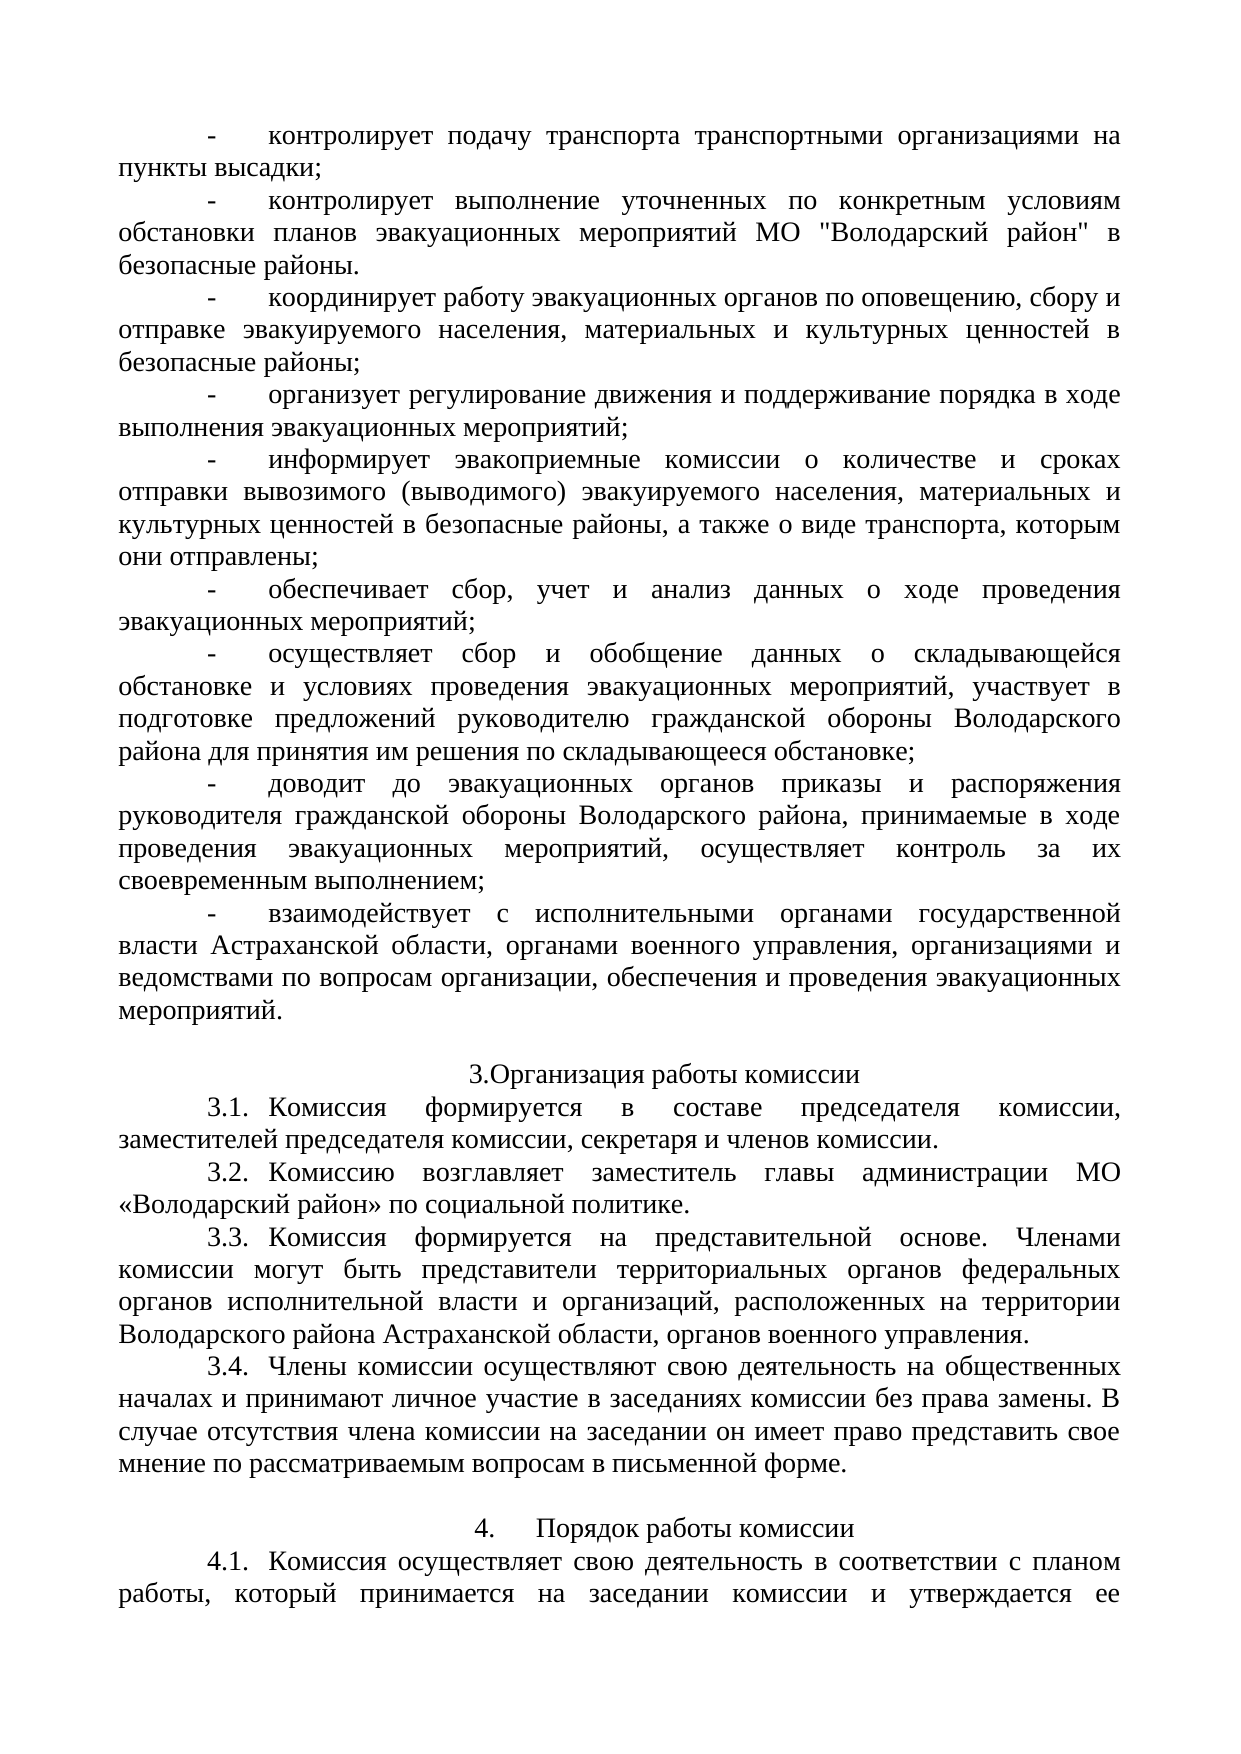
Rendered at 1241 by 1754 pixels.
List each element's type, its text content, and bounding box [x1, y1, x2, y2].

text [118, 1543, 1122, 1608]
text - координирует работу эвакуационных органов по оповещению, сбору и отправке эвакуируемого населения, материальных и культурных ценностей в безопасные районы; [118, 280, 1122, 377]
text 3.4. Члены комиссии осуществляют свою деятельность на общественных началах и принимают личное участие в заседаниях комиссии без права замены. В случае отсутствия члена комиссии на заседании он имеет право представить свое мнение по рассматриваемым вопросам в письменной форме. [118, 1349, 1122, 1479]
text 3.3. Комиссия формируется на представительной основе. Членами комиссии могут быть представители территориальных органов федеральных органов исполнительной власти и организаций, расположенных на территории Володарского района Астраханской области, органов военного управления. [118, 1219, 1122, 1349]
text - контролирует выполнение уточненных по конкретным условиям обстановки планов эвакуационных мероприятий МО "Володарский район" в безопасные районы. [118, 183, 1122, 280]
text - обеспечивает сбор, учет и анализ данных о ходе проведения эвакуационных мероприятий; [118, 572, 1122, 636]
text - информирует эвакоприемные комиссии о количестве и сроках отправки вывозимого (выводимого) эвакуируемого населения, материальных и культурных ценностей в безопасные районы, а также о виде транспорта, которым они отправлены; [118, 442, 1122, 572]
text 3.Организация работы комиссии [118, 1058, 1122, 1090]
text - взаимодействует с исполнительными органами государственной власти Астраханской области, органами военного управления, организациями и ведомствами по вопросам организации, обеспечения и проведения эвакуационных мероприятий. [118, 896, 1122, 1025]
text 3.1. Комиссия формируется в составе председателя комиссии, заместителей председателя комиссии, секретаря и членов комиссии. [118, 1090, 1122, 1155]
text - осуществляет сбор и обобщение данных о складывающейся обстановке и условиях проведения эвакуационных мероприятий, участвует в подготовке предложений руководителю гражданской обороны Володарского района для принятия им решения по складывающееся обстановке; [118, 636, 1122, 766]
text 4. Порядок работы комиссии [118, 1511, 1122, 1543]
text - доводит до эвакуационных органов приказы и распоряжения руководителя гражданской обороны Володарского района, принимаемые в ходе проведения эвакуационных мероприятий, осуществляет контроль за их своевременным выполнением; [118, 766, 1122, 896]
text - контролирует подачу транспорта транспортными организациями на пункты высадки; [118, 118, 1122, 183]
text 3.2. Комиссию возглавляет заместитель главы администрации МО «Володарский район» по социальной политике. [118, 1155, 1122, 1219]
text - организует регулирование движения и поддерживание порядка в ходе выполнения эвакуационных мероприятий; [118, 377, 1122, 442]
